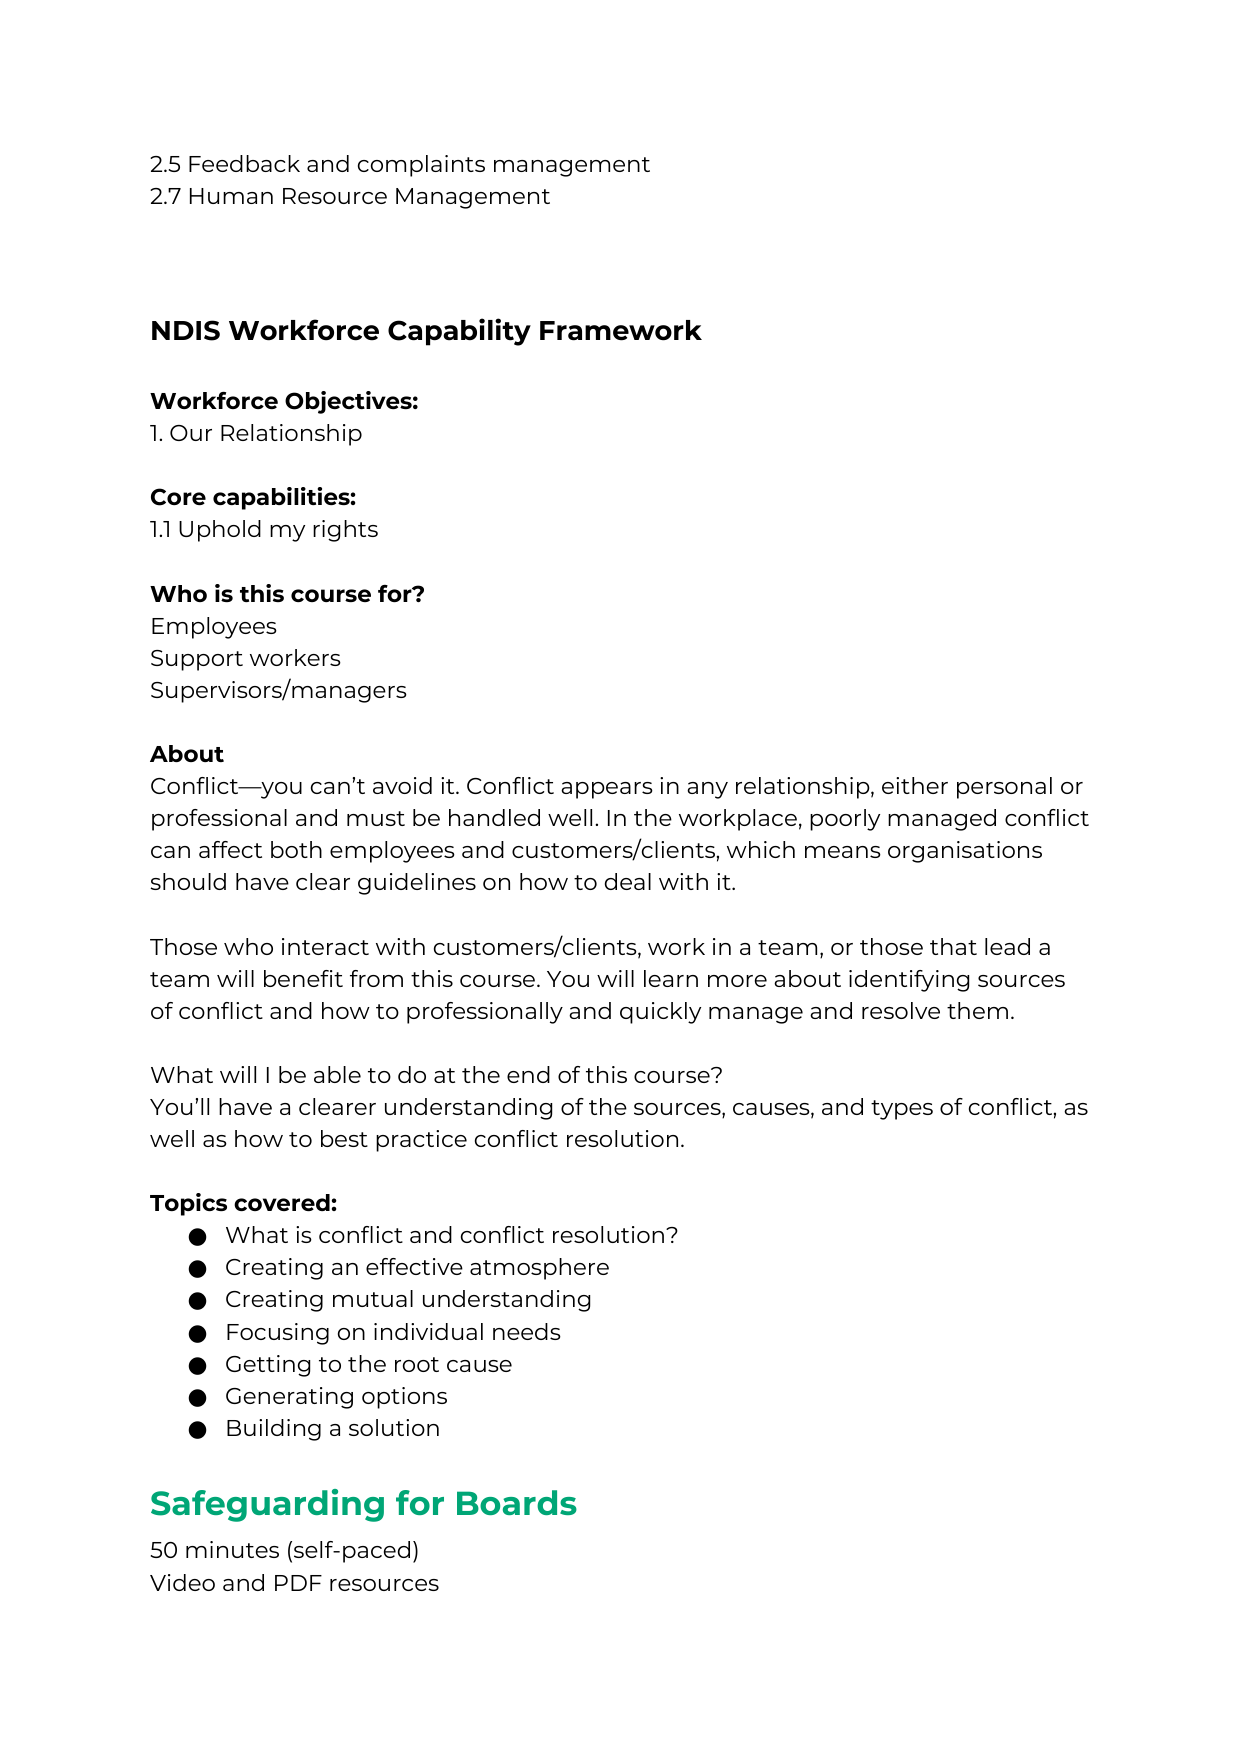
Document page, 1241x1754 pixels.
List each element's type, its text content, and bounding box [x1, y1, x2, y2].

text 50 minutes (self-paced) [150, 1537, 1090, 1564]
text About [150, 740, 1090, 768]
text 2.7 Human Resource Management [150, 182, 1090, 210]
list What is conflict and conflict resolution? [187, 1221, 1090, 1249]
text Conflict—you can’t avoid it. Conflict appears in any relationship, either personal or professional and must be handled well. In the workplace, poorly managed conflict can affect both employees and customers/clients, which means organisations should have clear guidelines on how to deal with it. [150, 772, 1090, 896]
text You’ll have a clearer understanding of the sources, causes, and types of conflict, as well as how to best practice conflict resolution. [150, 1093, 1090, 1153]
subtitle NDIS Workforce Capability Framework [150, 314, 1090, 347]
text 1. Our Relationship [150, 419, 1090, 447]
list Creating mutual understanding [187, 1286, 1090, 1313]
text Topics covered: [150, 1189, 1090, 1217]
text Video and PDF resources [150, 1569, 1090, 1597]
text Employees [150, 612, 1090, 640]
subtitle Safeguarding for Boards [150, 1483, 1090, 1524]
list Building a solution [187, 1414, 1090, 1442]
text Who is this course for? [150, 580, 1090, 608]
text Support workers [150, 644, 1090, 672]
text 2.5 Feedback and complaints management [150, 150, 1090, 178]
list Generating options [187, 1382, 1090, 1410]
text Those who interact with customers/clients, work in a team, or those that lead a team will benefit from this course. You will learn more about identifying sources of conflict and how to professionally and quickly manage and resolve them. [150, 933, 1090, 1025]
text What will I be able to do at the end of this course? [150, 1061, 1090, 1089]
text Workforce Objectives: [150, 387, 1090, 415]
text Core capabilities: [150, 483, 1090, 511]
list Creating an effective atmosphere [187, 1253, 1090, 1281]
list Getting to the root cause [187, 1350, 1090, 1378]
text 1.1 Uphold my rights [150, 516, 1090, 543]
text Supervisors/managers [150, 676, 1090, 704]
list Focusing on individual needs [187, 1318, 1090, 1346]
